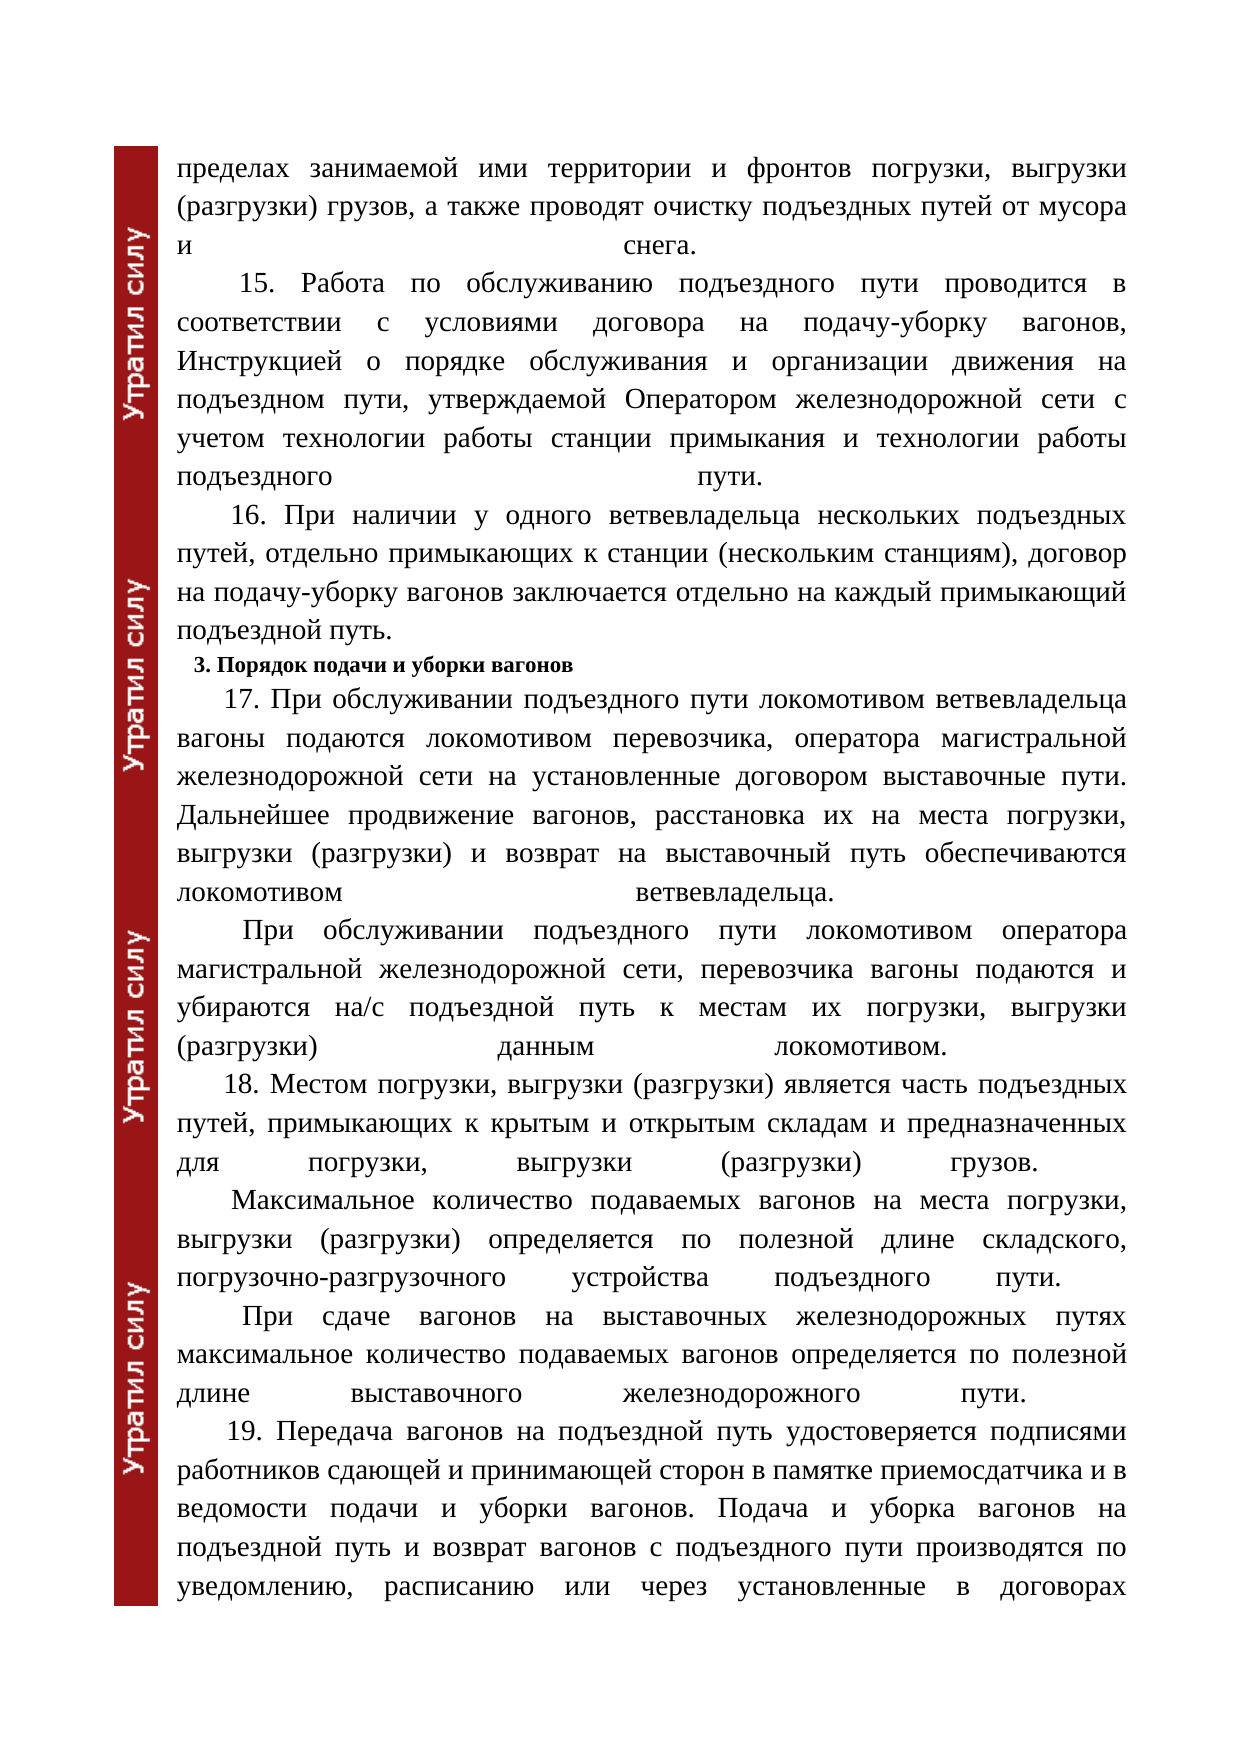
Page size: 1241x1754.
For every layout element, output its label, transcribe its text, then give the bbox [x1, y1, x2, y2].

picture [114, 1601, 158, 1606]
picture [114, 146, 158, 150]
text 3. Порядок подачи и уборки вагонов [112, 651, 1128, 677]
picture [114, 677, 158, 681]
picture [114, 646, 158, 651]
